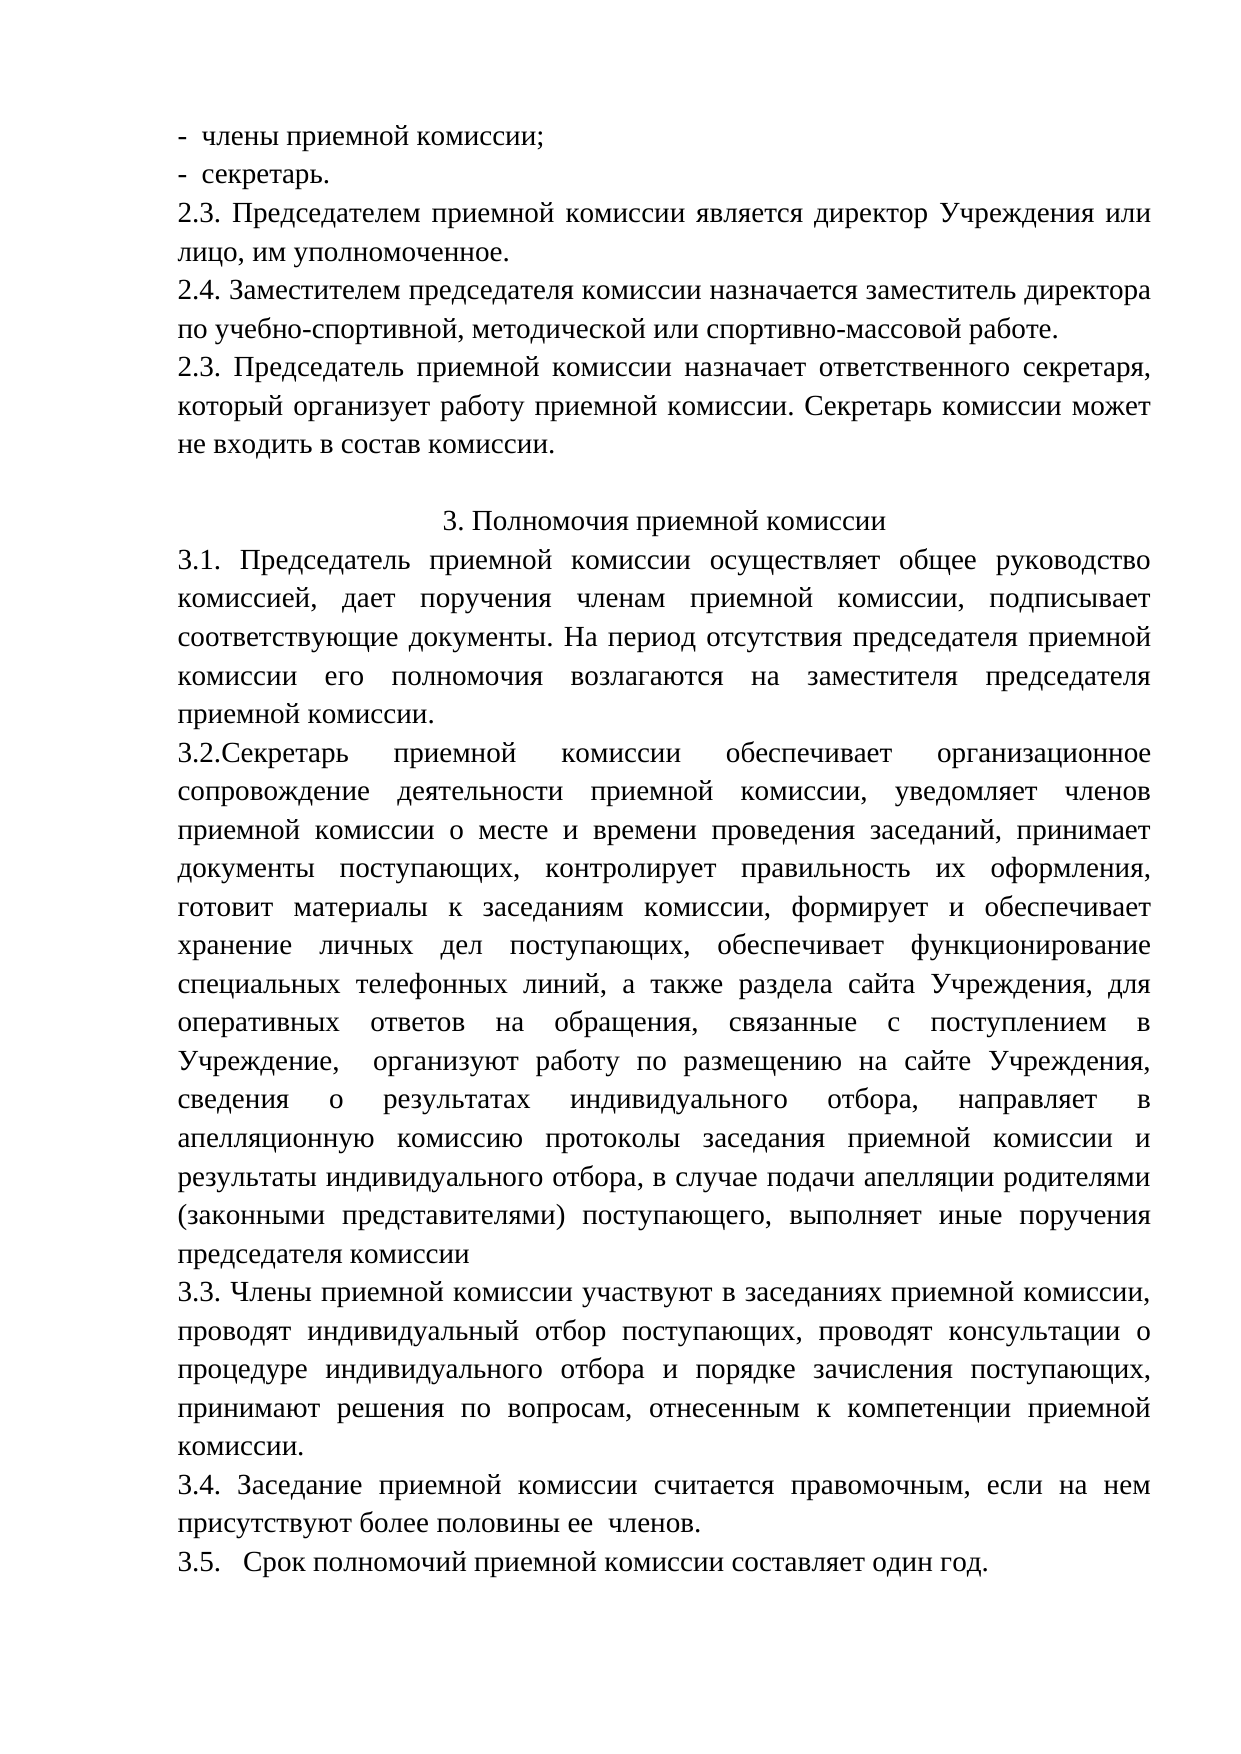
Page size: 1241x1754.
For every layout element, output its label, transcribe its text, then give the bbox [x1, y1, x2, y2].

text - секретарь. [177, 157, 1152, 190]
text 2.3. Председателем приемной комиссии является директор Учреждения или лицо, им уполномоченное. [177, 195, 1152, 267]
text 3. Полномочия приемной комиссии [177, 503, 1152, 537]
text 3.2.Секретарь приемной комиссии обеспечивает организационное сопровождение деятельности приемной комиссии, уведомляет членов приемной комиссии о месте и времени проведения заседаний, принимает документы поступающих, контролирует правильность их оформления, готовит материалы к заседаниям комиссии, формирует и обеспечивает хранение личных дел поступающих, обеспечивает функционирование специальных телефонных линий, а также раздела сайта Учреждения, для оперативных ответов на обращения, связанные с поступлением в Учреждение, организуют работу по размещению на сайте Учреждения, сведения о результатах индивидуального отбора, направляет в апелляционную комиссию протоколы заседания приемной комиссии и результаты индивидуального отбора, в случае подачи апелляции родителями (законными представителями) поступающего, выполняет иные поручения председателя комиссии [177, 735, 1152, 1269]
text 3.1. Председатель приемной комиссии осуществляет общее руководство комиссией, дает поручения членам приемной комиссии, подписывает соответствующие документы. На период отсутствия председателя приемной комиссии его полномочия возлагаются на заместителя председателя приемной комиссии. [177, 542, 1152, 730]
text 3.3. Члены приемной комиссии участвуют в заседаниях приемной комиссии, проводят индивидуальный отбор поступающих, проводят консультации о процедуре индивидуального отбора и порядке зачисления поступающих, принимают решения по вопросам, отнесенным к компетенции приемной комиссии. [177, 1274, 1152, 1462]
text 3.5. Срок полномочий приемной комиссии составляет один год. [177, 1544, 1152, 1578]
text 3.4. Заседание приемной комиссии считается правомочным, если на нем присутствуют более половины ее членов. [177, 1467, 1152, 1539]
text 2.3. Председатель приемной комиссии назначает ответственного секретаря, который организует работу приемной комиссии. Секретарь комиссии может не входить в состав комиссии. [177, 349, 1152, 460]
text 2.4. Заместителем председателя комиссии назначается заместитель директора по учебно-спортивной, методической или спортивно-массовой работе. [177, 272, 1152, 344]
text - члены приемной комиссии; [177, 118, 1152, 152]
